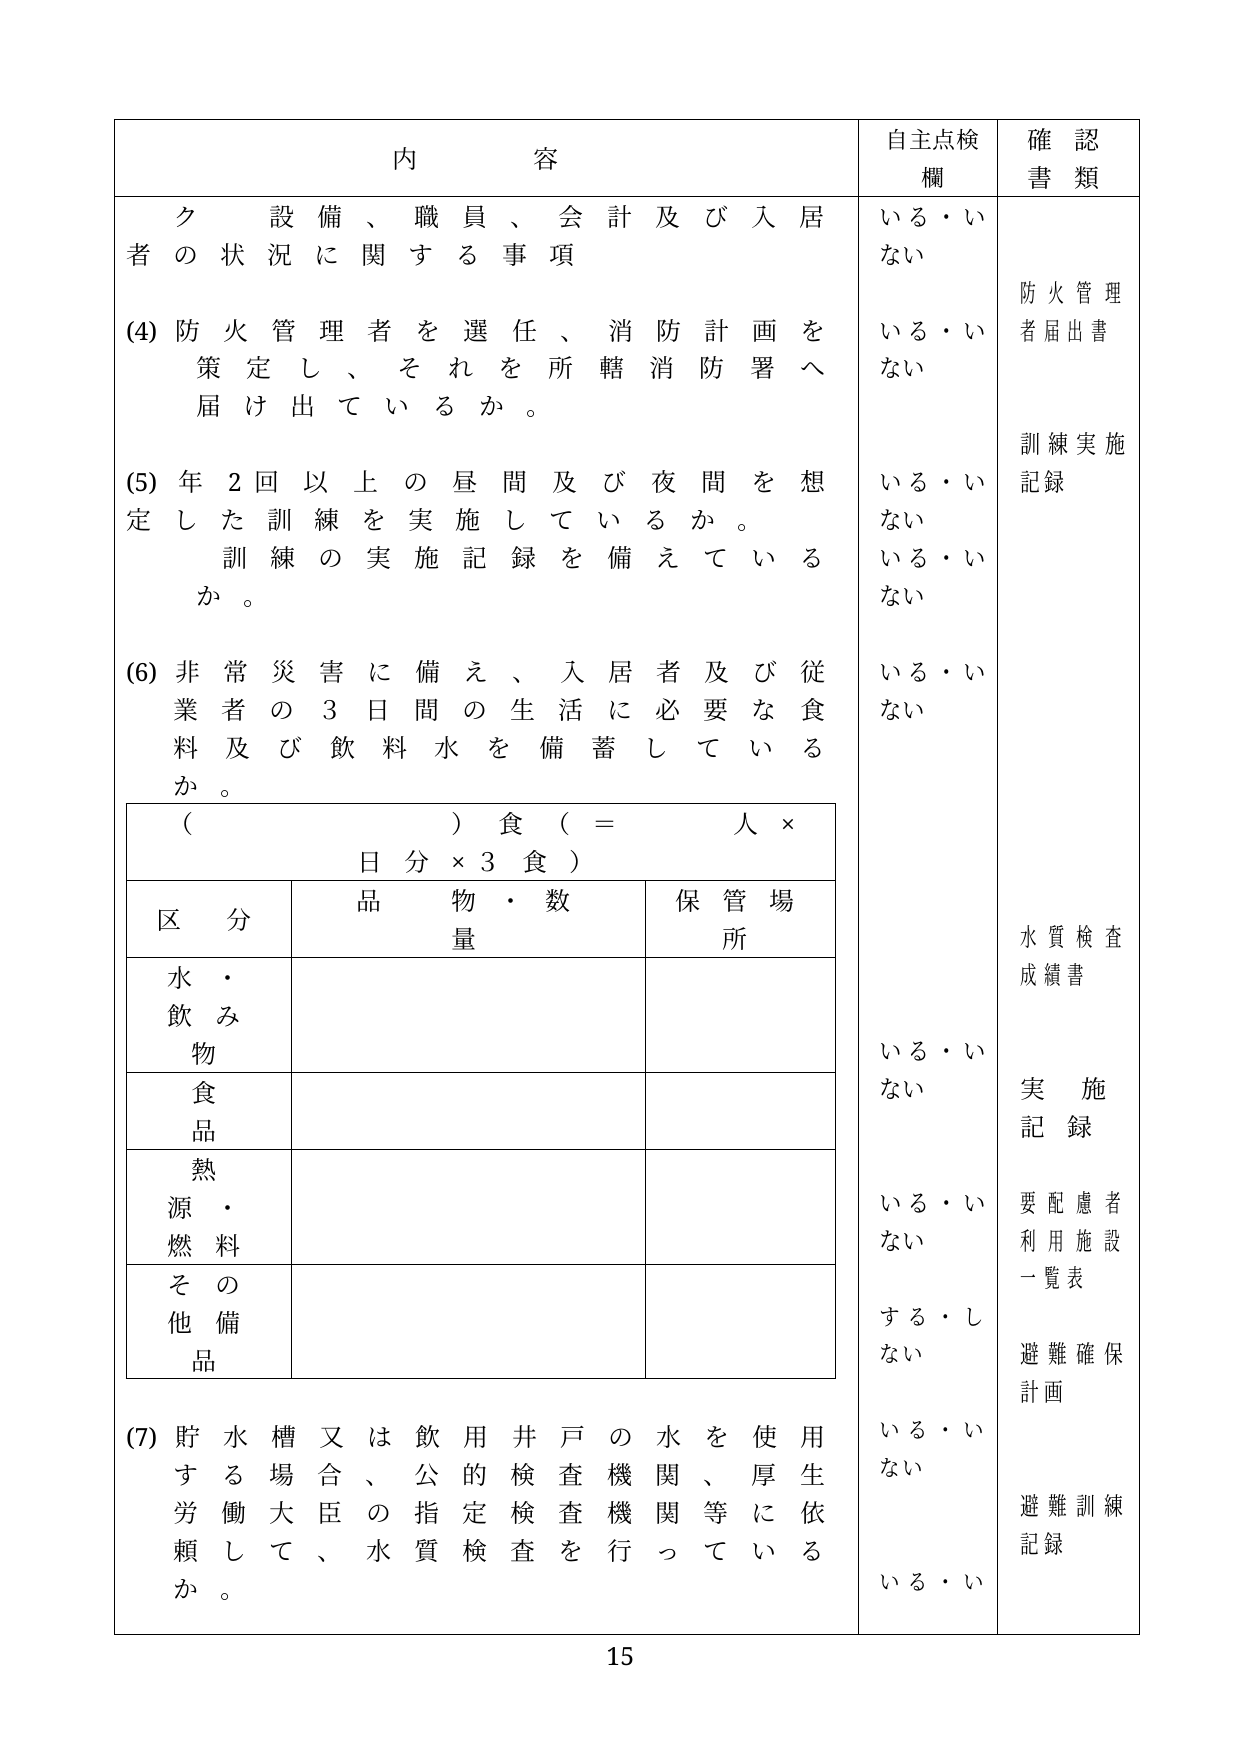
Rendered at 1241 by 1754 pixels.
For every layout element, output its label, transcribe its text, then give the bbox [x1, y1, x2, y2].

table_header 確認書類 [998, 120, 1139, 196]
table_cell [998, 197, 1139, 1634]
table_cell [115, 197, 858, 1634]
table_header 自主点検欄 [859, 120, 997, 196]
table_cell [859, 197, 997, 1634]
table_header 内 容 [115, 120, 858, 196]
